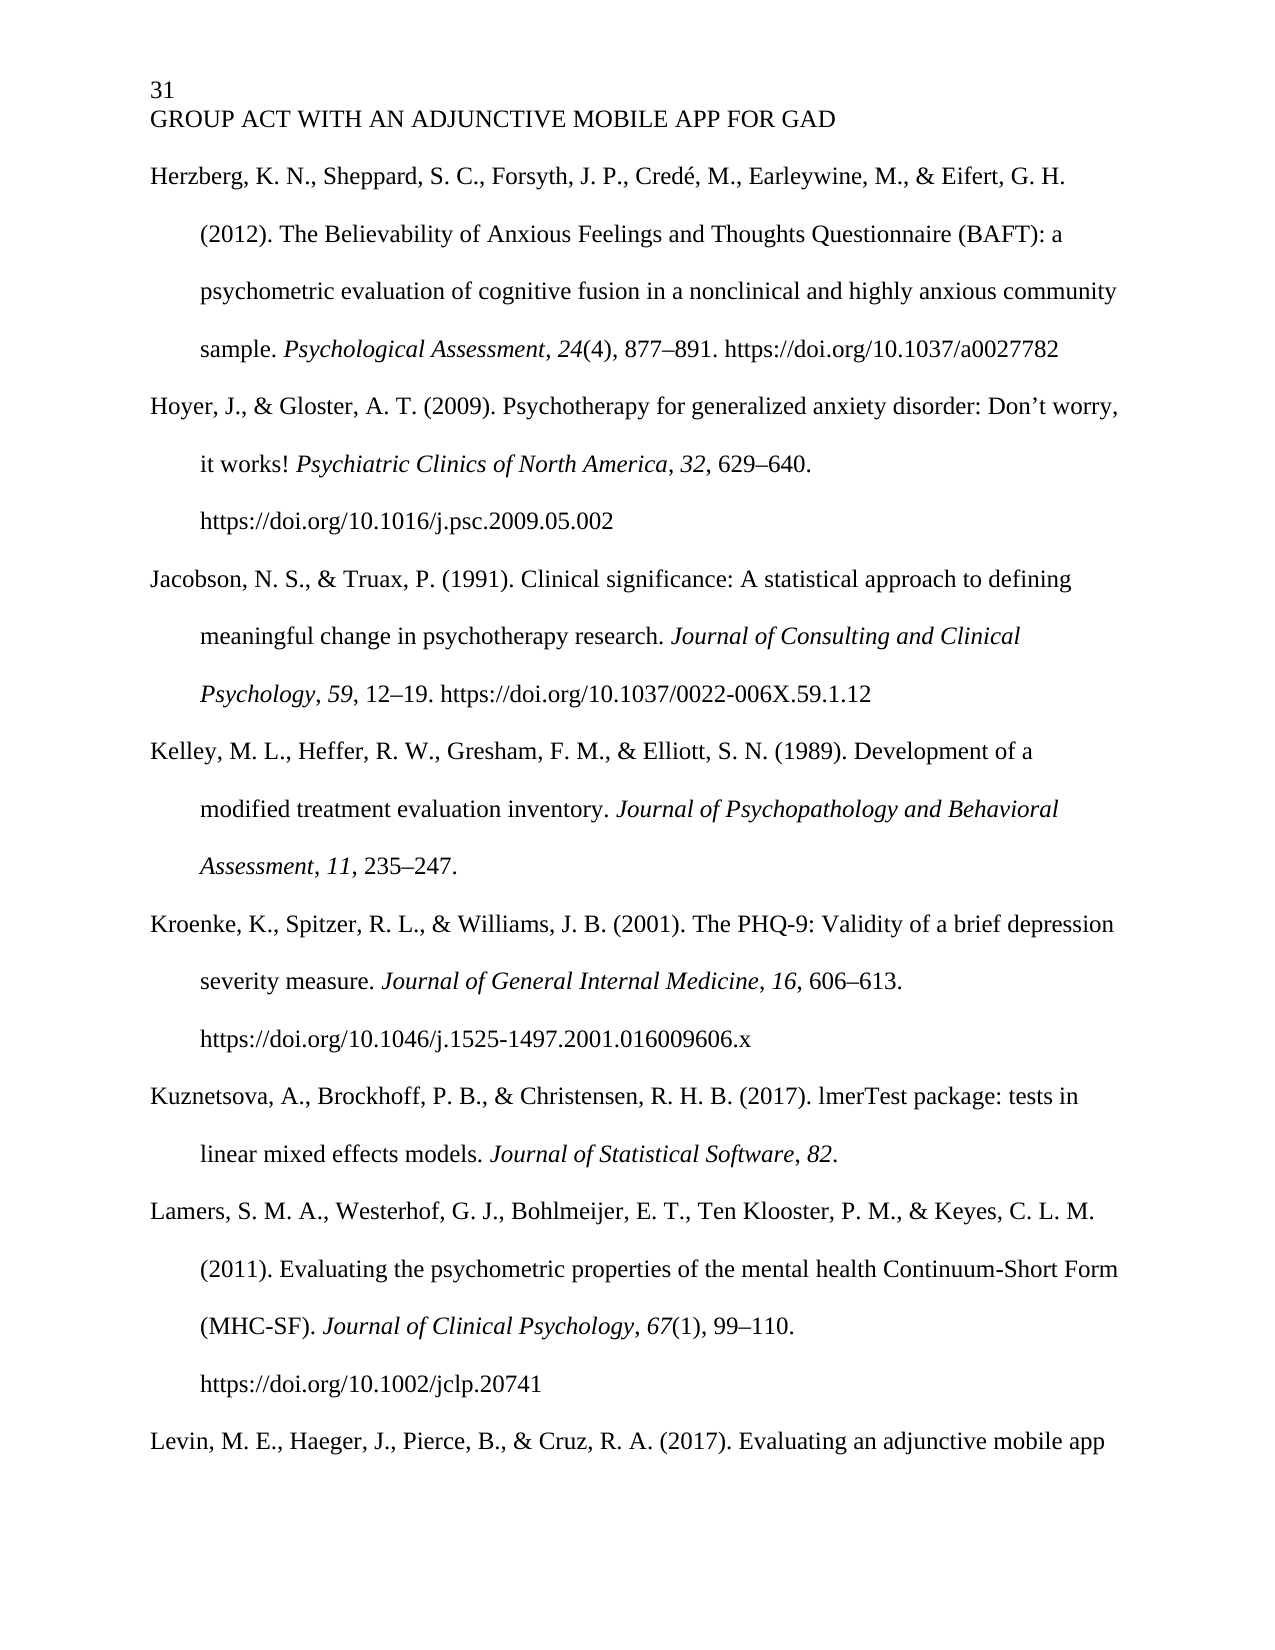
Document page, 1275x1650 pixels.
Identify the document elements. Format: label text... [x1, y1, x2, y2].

text Herzberg, K. N., Sheppard, S. C., Forsyth, J. P., Credé, M., Earleywine, M., & Eifert, G. H. (2012). The Believability of Anxious Feelings and Thoughts Questionnaire (BAFT): a psychometric evaluation of cognitive fusion in a nonclinical and highly anxious community sample. Psychological Assessment, 24(4), 877–891. https://doi.org/10.1037/a0027782 [150, 161, 1125, 362]
text Kuznetsova, A., Brockhoff, P. B., & Christensen, R. H. B. (2017). lmerTest package: tests in linear mixed effects models. Journal of Statistical Software, 82. [150, 1081, 1125, 1167]
text Kroenke, K., Spitzer, R. L., & Williams, J. B. (2001). The PHQ-9: Validity of a brief depression severity measure. Journal of General Internal Medicine, 16, 606–613. https://doi.org/10.1046/j.1525-1497.2001.016009606.x [150, 909, 1125, 1052]
text Lamers, S. M. A., Westerhof, G. J., Bohlmeijer, E. T., Ten Klooster, P. M., & Keyes, C. L. M. (2011). Evaluating the psychometric properties of the mental health Continuum-Short Form (MHC-SF). Journal of Clinical Psychology, 67(1), 99–110. https://doi.org/10.1002/jclp.20741 [150, 1196, 1125, 1397]
text Kelley, M. L., Heffer, R. W., Gresham, F. M., & Elliott, S. N. (1989). Development of a modified treatment evaluation inventory. Journal of Psychopathology and Behavioral Assessment, 11, 235–247. [150, 736, 1125, 880]
text Jacobson, N. S., & Truax, P. (1991). Clinical significance: A statistical approach to defining meaningful change in psychotherapy research. Journal of Consulting and Clinical Psychology, 59, 12–19. https://doi.org/10.1037/0022-006X.59.1.12 [150, 564, 1125, 707]
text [150, 1426, 1125, 1455]
text Hoyer, J., & Gloster, A. T. (2009). Psychotherapy for generalized anxiety disorder: Don’t worry, it works! Psychiatric Clinics of North America, 32, 629–640. https://doi.org/10.1016/j.psc.2009.05.002 [150, 391, 1125, 535]
